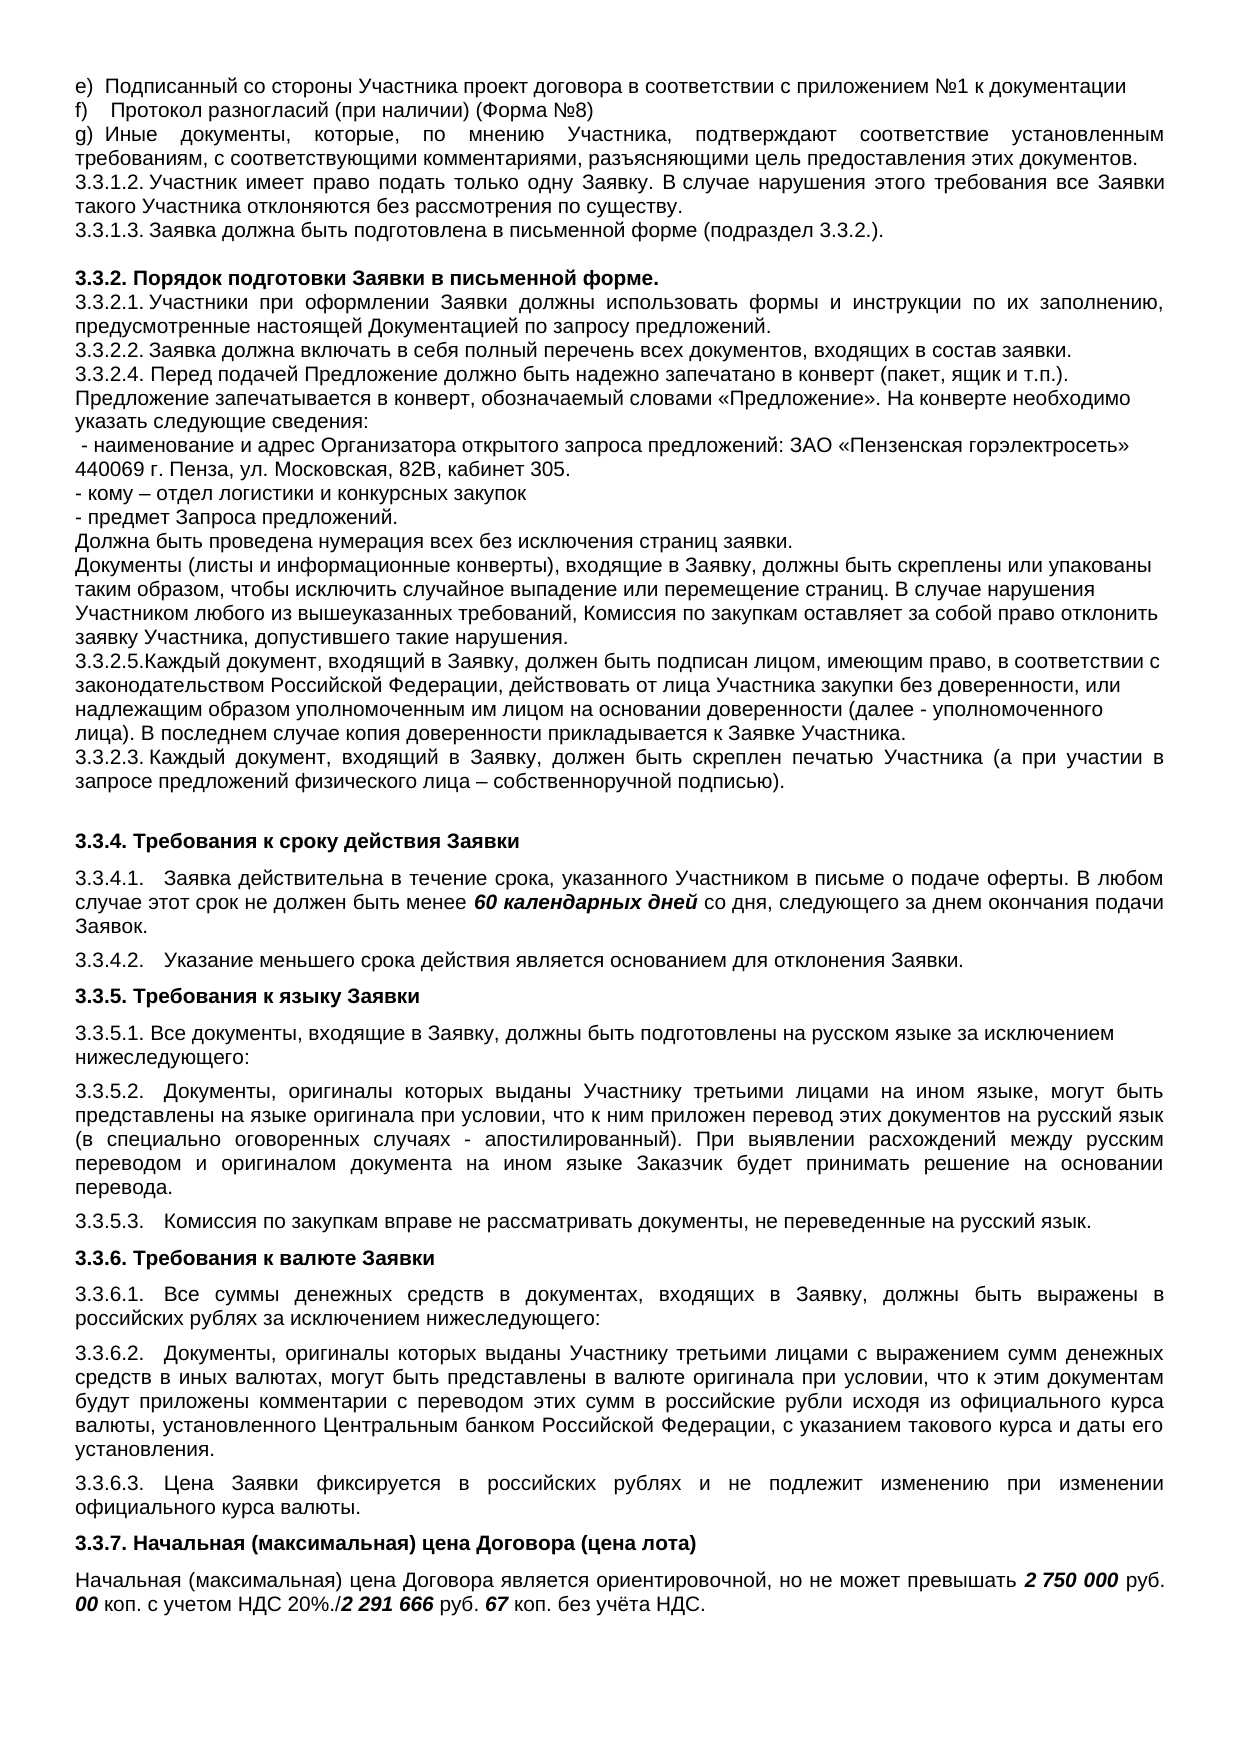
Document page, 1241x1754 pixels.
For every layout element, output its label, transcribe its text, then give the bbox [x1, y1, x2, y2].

text - кому – отдел логистики и конкурсных закупок [75, 481, 1165, 505]
list Подписанный со стороны Участника проект договора в соответствии с приложением №1 к документации [75, 74, 1165, 98]
subtitle 3.3.5. Требования к языку Заявки [75, 984, 1165, 1008]
subtitle 3.3.4. Требования к сроку действия Заявки [75, 829, 1165, 853]
list Заявка должна включать в себя полный перечень всех документов, входящих в состав заявки. [75, 337, 1165, 361]
list Указание меньшего срока действия является основанием для отклонения Заявки. [75, 948, 1165, 972]
list Участник имеет право подать только одну Заявку. В случае нарушения этого требования все Заявки такого Участника отклоняются без рассмотрения по существу. [75, 170, 1165, 218]
list Иные документы, которые, по мнению Участника, подтверждают соответствие установленным требованиям, с соответствующими комментариями, разъясняющими цель предоставления этих документов. [75, 122, 1165, 170]
text - предмет Запроса предложений. [75, 505, 1165, 529]
subtitle 3.3.7. Начальная (максимальная) цена Договора (цена лота) [75, 1531, 1165, 1555]
text 3.3.2.4. Перед подачей Предложение должно быть надежно запечатано в конверт (пакет, ящик и т.п.). Предложение запечатывается в конверт, обозначаемый словами «Предложение». На конверте необходимо указать следующие сведения: [75, 361, 1165, 433]
subtitle 3.3.6. Требования к валюте Заявки [75, 1246, 1165, 1270]
text Начальная (максимальная) цена Договора является ориентировочной, но не может превышать 2 750 000 руб. 00 коп. с учетом НДС 20%./2 291 666 руб. 67 коп. без учёта НДС. [75, 1568, 1165, 1616]
text - наименование и адрес Организатора открытого запроса предложений: ЗАО «Пензенская горэлектросеть» 440069 г. Пенза, ул. Московская, 82В, кабинет 305. [75, 433, 1165, 481]
text Документы (листы и информационные конверты), входящие в Заявку, должны быть скреплены или упакованы таким образом, чтобы исключить случайное выпадение или перемещение страниц. В случае нарушения Участником любого из вышеуказанных требований, Комиссия по закупкам оставляет за собой право отклонить заявку Участника, допустившего такие нарушения. [75, 553, 1165, 649]
list Участники при оформлении Заявки должны использовать формы и инструкции по их заполнению, предусмотренные настоящей Документацией по запросу предложений. [75, 289, 1165, 337]
subtitle 3.3.2. Порядок подготовки Заявки в письменной форме. [75, 266, 1165, 289]
list Комиссия по закупкам вправе не рассматривать документы, не переведенные на русский язык. [75, 1209, 1165, 1233]
list Документы, оригиналы которых выданы Участнику третьими лицами на ином языке, могут быть представлены на языке оригинала при условии, что к ним приложен перевод этих документов на русский язык (в специально оговоренных случаях - апостилированный). При выявлении расхождений между русским переводом и оригиналом документа на ином языке Заказчик будет принимать решение на основании перевода. [75, 1079, 1165, 1199]
list Заявка должна быть подготовлена в письменной форме (подраздел 3.3.2.). [75, 218, 1165, 242]
text 3.3.2.5.Каждый документ, входящий в Заявку, должен быть подписан лицом, имеющим право, в соответствии с законодательством Российской Федерации, действовать от лица Участника закупки без доверенности, или надлежащим образом уполномоченным им лицом на основании доверенности (далее - уполномоченного лица). В последнем случае копия доверенности прикладывается к Заявке Участника. [75, 649, 1165, 745]
list Цена Заявки фиксируется в российских рублях и не подлежит изменению при изменении официального курса валюты. [75, 1471, 1165, 1519]
list Протокол разногласий (при наличии) (Форма №8) [75, 98, 1165, 122]
text Должна быть проведена нумерация всех без исключения страниц заявки. [75, 529, 1165, 553]
list Все суммы денежных средств в документах, входящих в Заявку, должны быть выражены в российских рублях за исключением нижеследующего: [75, 1282, 1165, 1330]
list Каждый документ, входящий в Заявку, должен быть скреплен печатью Участника (а при участии в запросе предложений физического лица – собственноручной подписью). [75, 745, 1165, 793]
text 3.3.5.1. Все документы, входящие в Заявку, должны быть подготовлены на русском языке за исключением нижеследующего: [75, 1021, 1165, 1069]
list Заявка действительна в течение срока, указанного Участником в письме о подаче оферты. В любом случае этот срок не должен быть менее 60 календарных дней со дня, следующего за днем окончания подачи Заявок. [75, 866, 1165, 937]
list Документы, оригиналы которых выданы Участнику третьими лицами с выражением сумм денежных средств в иных валютах, могут быть представлены в валюте оригинала при условии, что к этим документам будут приложены комментарии с переводом этих сумм в российские рубли исходя из официального курса валюты, установленного Центральным банком Российской Федерации, с указанием такового курса и даты его установления. [75, 1341, 1165, 1460]
